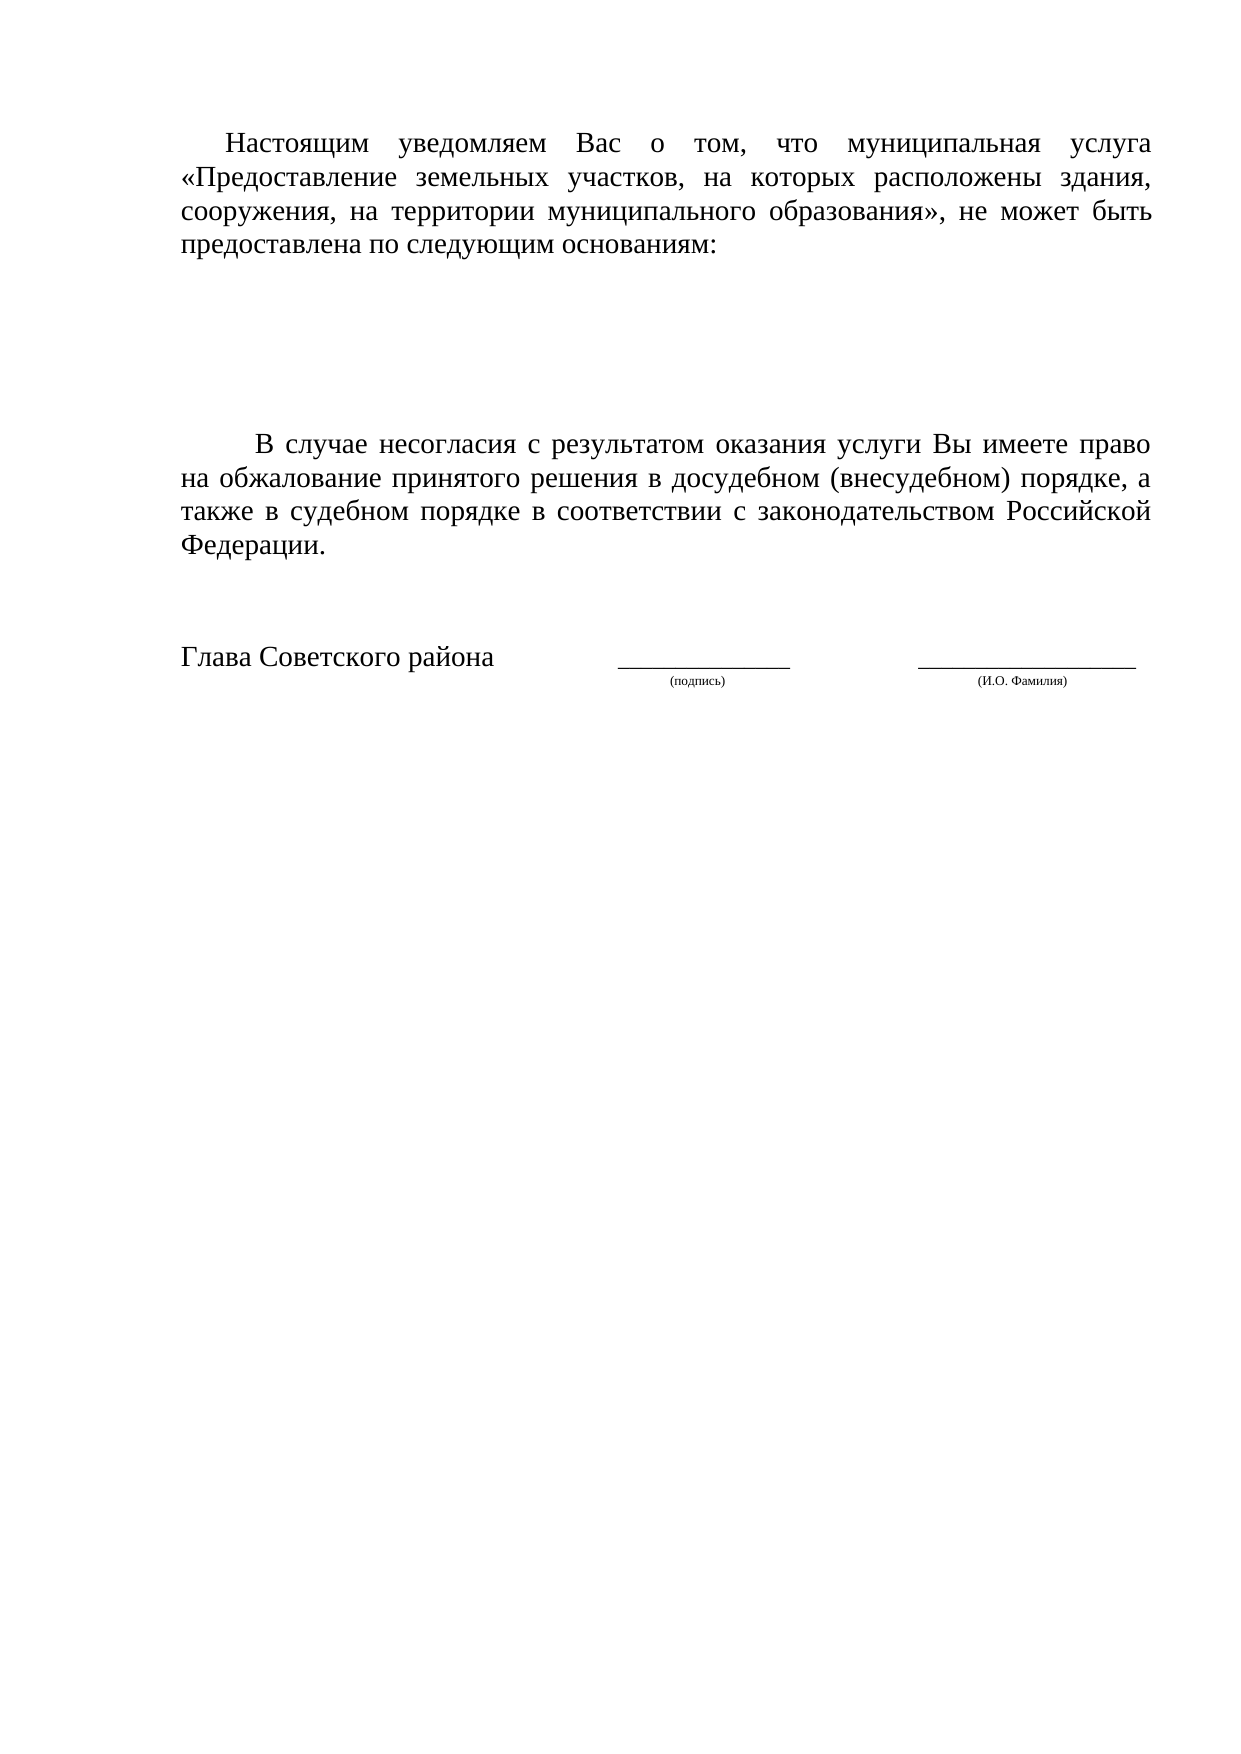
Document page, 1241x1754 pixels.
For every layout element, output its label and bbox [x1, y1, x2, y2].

table_cell [170, 118, 1159, 1026]
